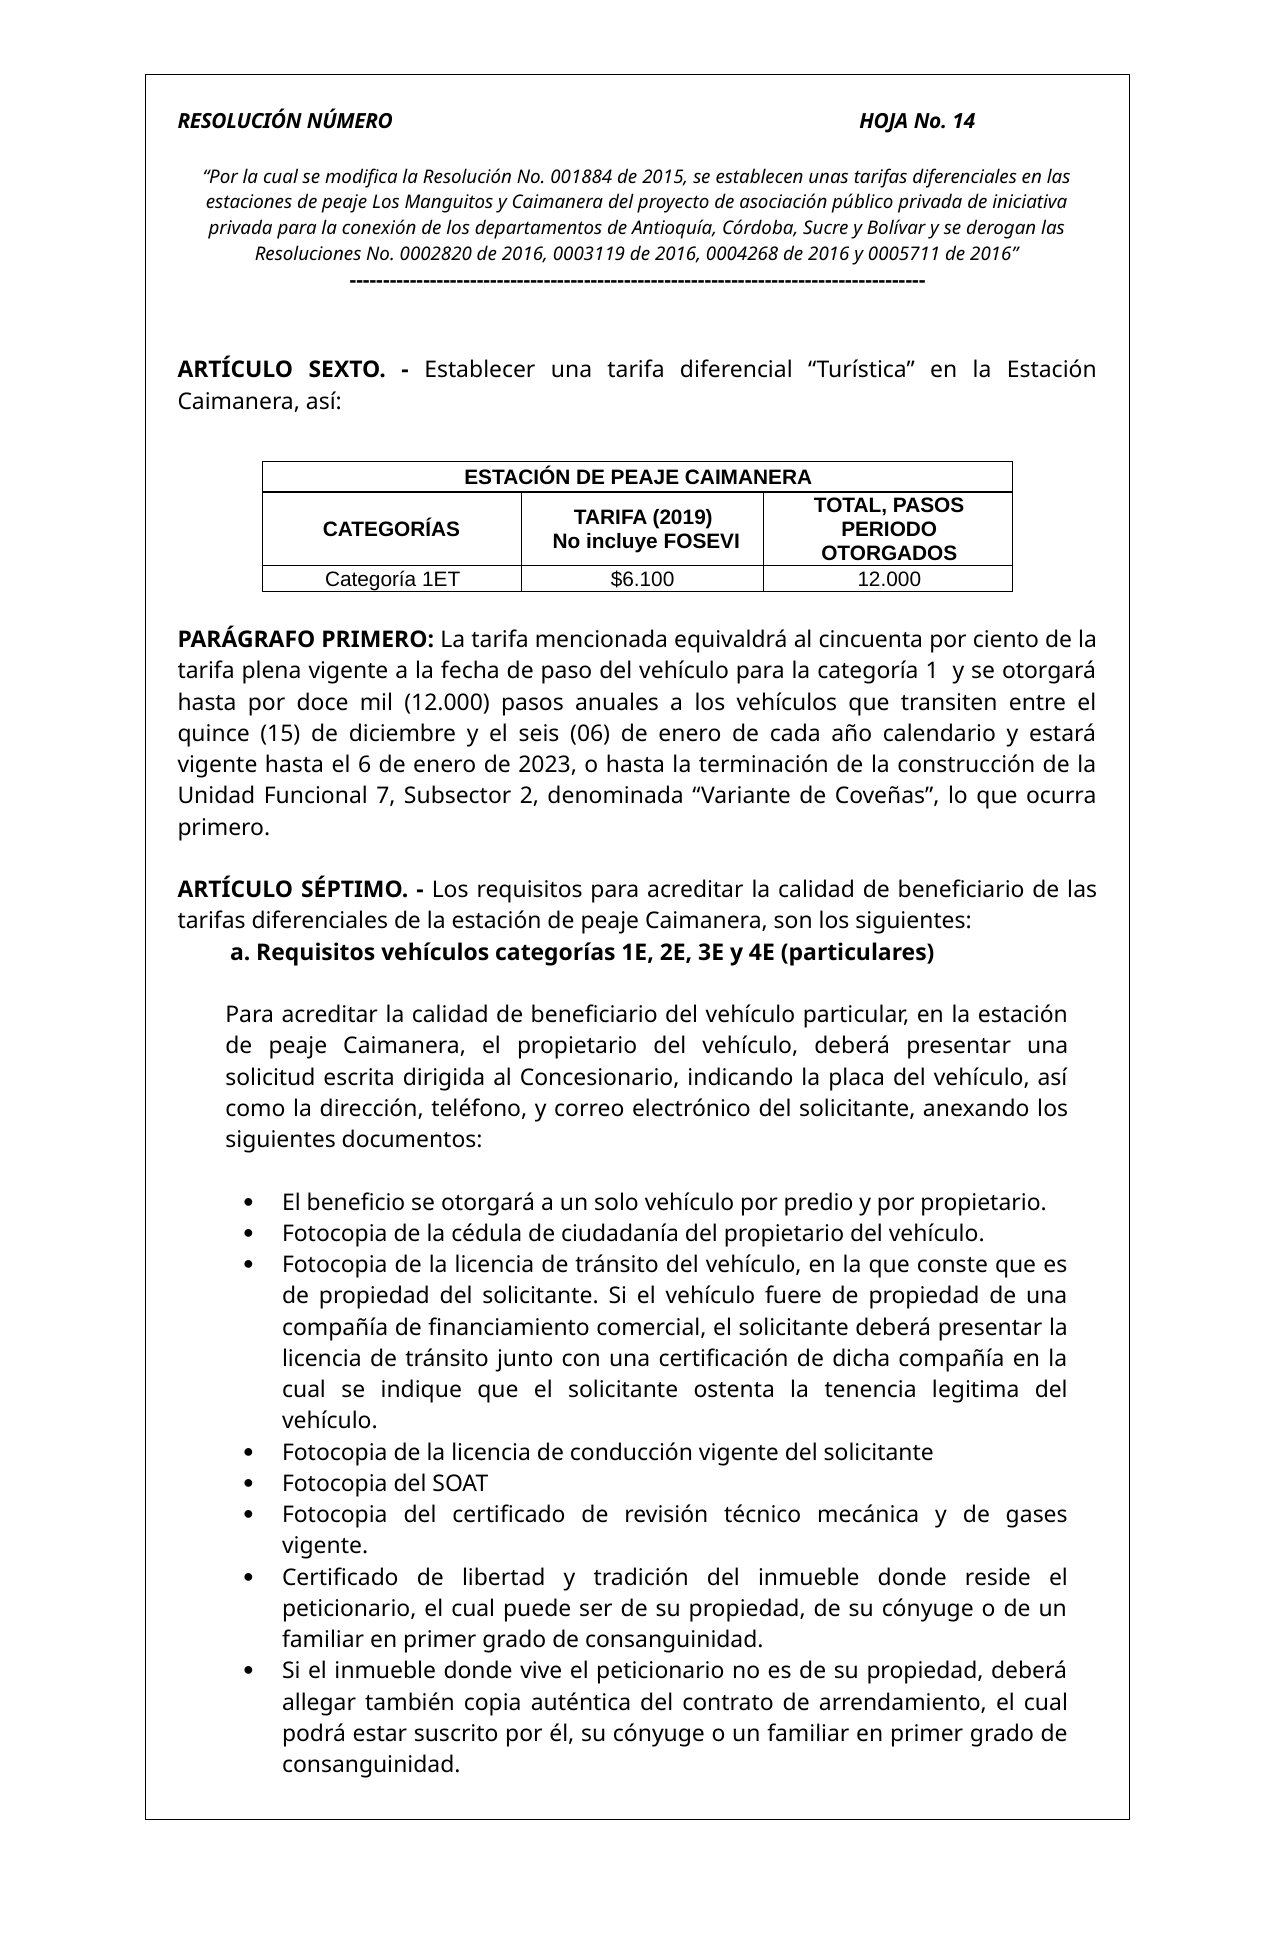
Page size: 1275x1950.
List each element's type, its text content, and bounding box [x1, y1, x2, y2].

text a. Requisitos vehículos categorías 1E, 2E, 3E y 4E (particulares) [230, 936, 1069, 967]
list Fotocopia de la cédula de ciudadanía del propietario del vehículo. [244, 1217, 1069, 1248]
list El beneficio se otorgará a un solo vehículo por predio y por propietario. [244, 1186, 1069, 1217]
list Fotocopia de la licencia de tránsito del vehículo, en la que conste que es de propiedad del solicitante. Si el vehículo fuere de propiedad de una compañía de financiamiento comercial, el solicitante deberá presentar la licencia de tránsito junto con una certificación de dicha compañía en la cual se indique que el solicitante ostenta la tenencia legitima del vehículo. [244, 1248, 1069, 1436]
table_cell TARIFA (2019) No incluye FOSEVI [522, 493, 763, 565]
text PARÁGRAFO PRIMERO: La tarifa mencionada equivaldrá al cincuenta por ciento de la tarifa plena vigente a la fecha de paso del vehículo para la categoría 1 y se otorgará hasta por doce mil (12.000) pasos anuales a los vehículos que transiten entre el quince (15) de diciembre y el seis (06) de enero de cada año calendario y estará vigente hasta el 6 de enero de 2023, o hasta la terminación de la construcción de la Unidad Funcional 7, Subsector 2, denominada “Variante de Coveñas”, lo que ocurra primero. [177, 623, 1098, 842]
table_header ESTACIÓN DE PEAJE CAIMANERA [263, 462, 1012, 491]
table_cell 12.000 [764, 566, 1012, 591]
text ARTÍCULO SEXTO. - Establecer una tarifa diferencial “Turística” en la Estación Caimanera, así: [177, 353, 1098, 416]
table_cell $6.100 [522, 566, 763, 591]
table_cell TOTAL, PASOS PERIODO OTORGADOS [764, 493, 1012, 565]
list Fotocopia del certificado de revisión técnico mecánica y de gases vigente. [244, 1498, 1069, 1561]
table_cell CATEGORÍAS [263, 493, 521, 565]
list Fotocopia de la licencia de conducción vigente del solicitante [244, 1436, 1069, 1467]
text ARTÍCULO SÉPTIMO. - Los requisitos para acreditar la calidad de beneficiario de las tarifas diferenciales de la estación de peaje Caimanera, son los siguientes: [177, 873, 1098, 936]
text Para acreditar la calidad de beneficiario del vehículo particular, en la estación de peaje Caimanera, el propietario del vehículo, deberá presentar una solicitud escrita dirigida al Concesionario, indicando la placa del vehículo, así como la dirección, teléfono, y correo electrónico del solicitante, anexando los siguientes documentos: [225, 998, 1069, 1154]
list Certificado de libertad y tradición del inmueble donde reside el peticionario, el cual puede ser de su propiedad, de su cónyuge o de un familiar en primer grado de consanguinidad. [244, 1561, 1069, 1654]
list Fotocopia del SOAT [244, 1467, 1069, 1498]
table_cell Categoría 1ET [263, 566, 521, 591]
list Si el inmueble donde vive el peticionario no es de su propiedad, deberá allegar también copia auténtica del contrato de arrendamiento, el cual podrá estar suscrito por él, su cónyuge o un familiar en primer grado de consanguinidad. [244, 1654, 1069, 1779]
